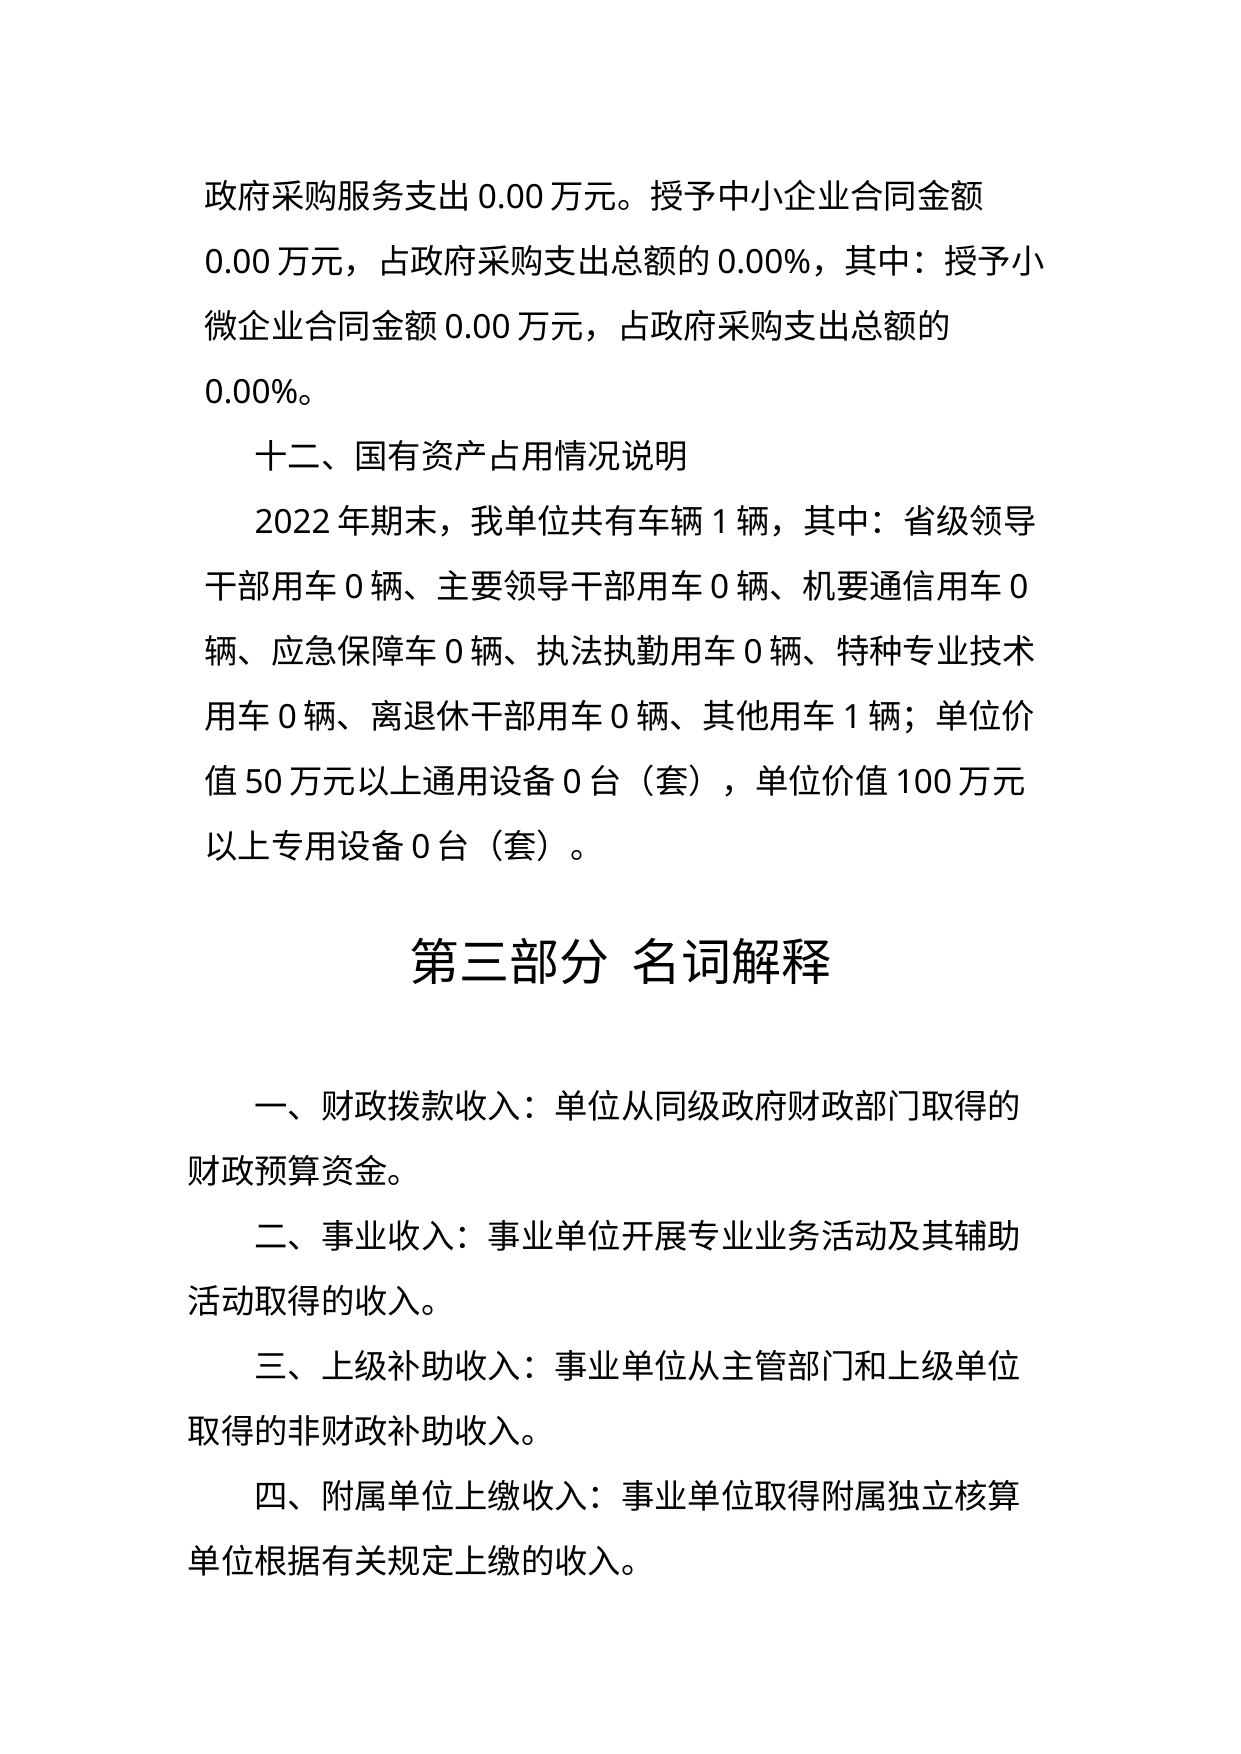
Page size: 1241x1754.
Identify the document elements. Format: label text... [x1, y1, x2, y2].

text 十二、国有资产占用情况说明 [204, 422, 1053, 487]
text 三、上级补助收入：事业单位从主管部门和上级单位取得的非财政补助收入。 [187, 1332, 1053, 1462]
text 一、财政拨款收入：单位从同级政府财政部门取得的财政预算资金。 [187, 1072, 1053, 1202]
text 2022年期末，我单位共有车辆1辆，其中：省级领导干部用车0辆、主要领导干部用车0辆、机要通信用车0辆、应急保障车0辆、执法执勤用车0辆、特种专业技术用车0辆、离退休干部用车0辆、其他用车1辆；单位价值50万元以上通用设备0台（套），单位价值100万元以上专用设备0台（套）。 [204, 487, 1053, 877]
text 二、事业收入：事业单位开展专业业务活动及其辅助活动取得的收入。 [187, 1202, 1053, 1332]
text 四、附属单位上缴收入：事业单位取得附属独立核算单位根据有关规定上缴的收入。 [187, 1462, 1053, 1592]
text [204, 162, 1053, 422]
text 第三部分 名词解释 [187, 909, 1053, 1007]
